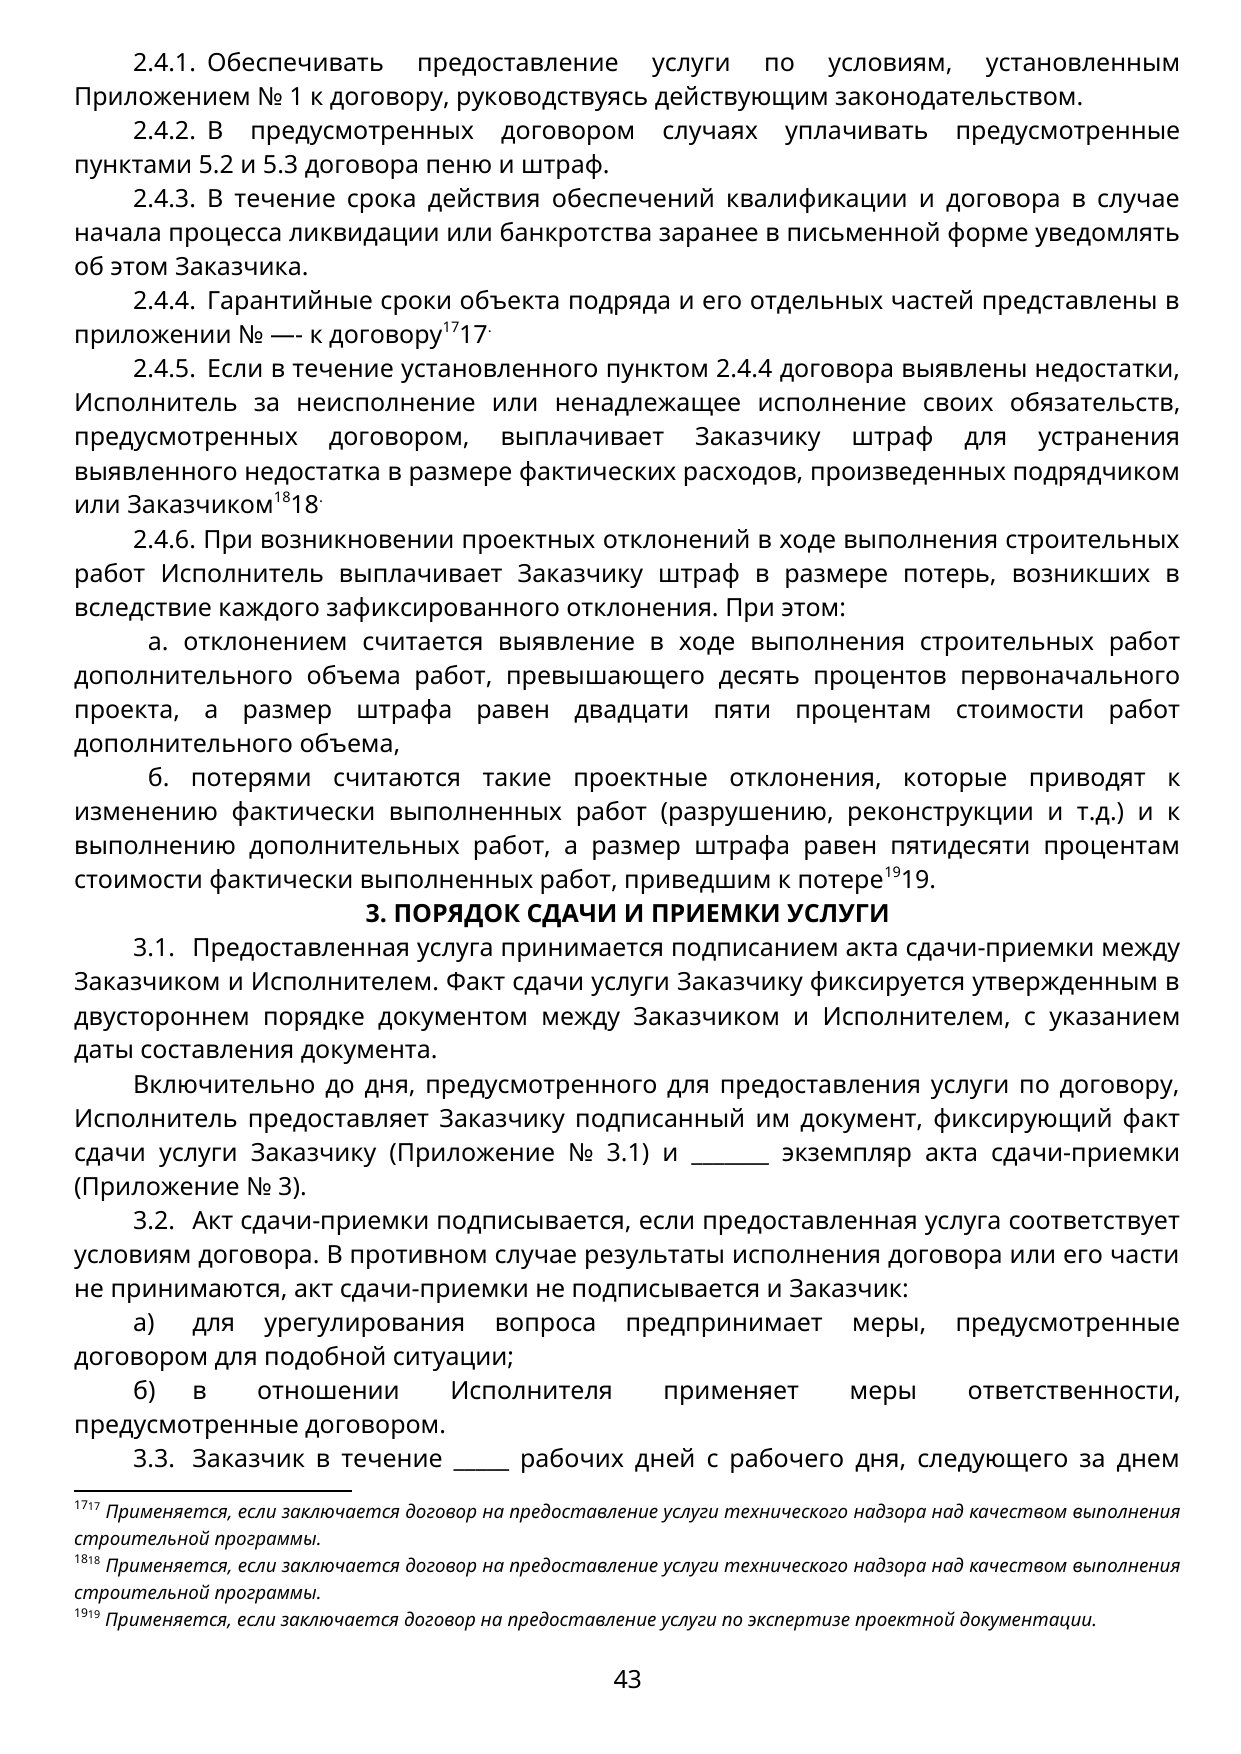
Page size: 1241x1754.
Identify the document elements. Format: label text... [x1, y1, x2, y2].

text а) для урегулирования вопроса предпринимает меры, предусмотренные договором для подобной ситуации; [74, 1305, 1181, 1373]
text 2.4.1. Обеспечивать предоставление услуги по условиям, установленным Приложением № 1 к договору, руководствуясь действующим законодательством. [74, 44, 1181, 112]
text 2.4.6. При возникновении проектных отклонений в ходе выполнения строительных работ Исполнитель выплачивает Заказчику штраф в размере потерь, возникших в вследствие каждого зафиксированного отклонения. При этом: [74, 521, 1181, 623]
text 3. ПОРЯДОК СДАЧИ И ПРИЕМКИ УСЛУГИ [74, 896, 1181, 930]
text 2.4.4. Гарантийные сроки объекта подряда и его отдельных частей представлены в приложении № —- к договору17. [74, 283, 1181, 351]
text Включительно до дня, предусмотренного для предоставления услуги по договору, Исполнитель предоставляет Заказчику подписанный им документ, фиксирующий факт сдачи услуги Заказчику (Приложение № 3.1) и _______ экземпляр акта сдачи-приемки (Приложение № 3). [74, 1066, 1181, 1202]
text б) в отношении Исполнителя применяет меры ответственности, предусмотренные договором. [74, 1373, 1181, 1441]
text а. отклонением считается выявление в ходе выполнения строительных работ дополнительного объема работ, превышающего десять процентов первоначального проекта, а размер штрафа равен двадцати пяти процентам стоимости работ дополнительного объема, [74, 623, 1181, 760]
text 3.2. Акт сдачи-приемки подписывается, если предоставленная услуга соответствует условиям договора. В противном случае результаты исполнения договора или его части не принимаются, акт сдачи-приемки не подписывается и Заказчик: [74, 1202, 1181, 1305]
text 3.1. Предоставленная услуга принимается подписанием акта сдачи-приемки между Заказчиком и Исполнителем. Факт сдачи услуги Заказчику фиксируется утвержденным в двустороннем порядке документом между Заказчиком и Исполнителем, с указанием даты составления документа. [74, 930, 1181, 1066]
text 2.4.5. Если в течение установленного пунктом 2.4.4 договора выявлены недостатки, Исполнитель за неисполнение или ненадлежащее исполнение своих обязательств, предусмотренных договором, выплачивает Заказчику штраф для устранения выявленного недостатка в размере фактических расходов, произведенных подрядчиком или Заказчиком18. [74, 351, 1181, 521]
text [74, 1441, 1181, 1475]
text 2.4.3. В течение срока действия обеспечений квалификации и договора в случае начала процесса ликвидации или банкротства заранее в письменной форме уведомлять об этом Заказчика. [74, 181, 1181, 283]
text б. потерями считаются такие проектные отклонения, которые приводят к изменению фактически выполненных работ (разрушению, реконструкции и т.д.) и к выполнению дополнительных работ, а размер штрафа равен пятидесяти процентам стоимости фактически выполненных работ, приведшим к потере19. [74, 760, 1181, 896]
text 2.4.2. В предусмотренных договором случаях уплачивать предусмотренные пунктами 5.2 и 5.3 договора пеню и штраф. [74, 112, 1181, 181]
